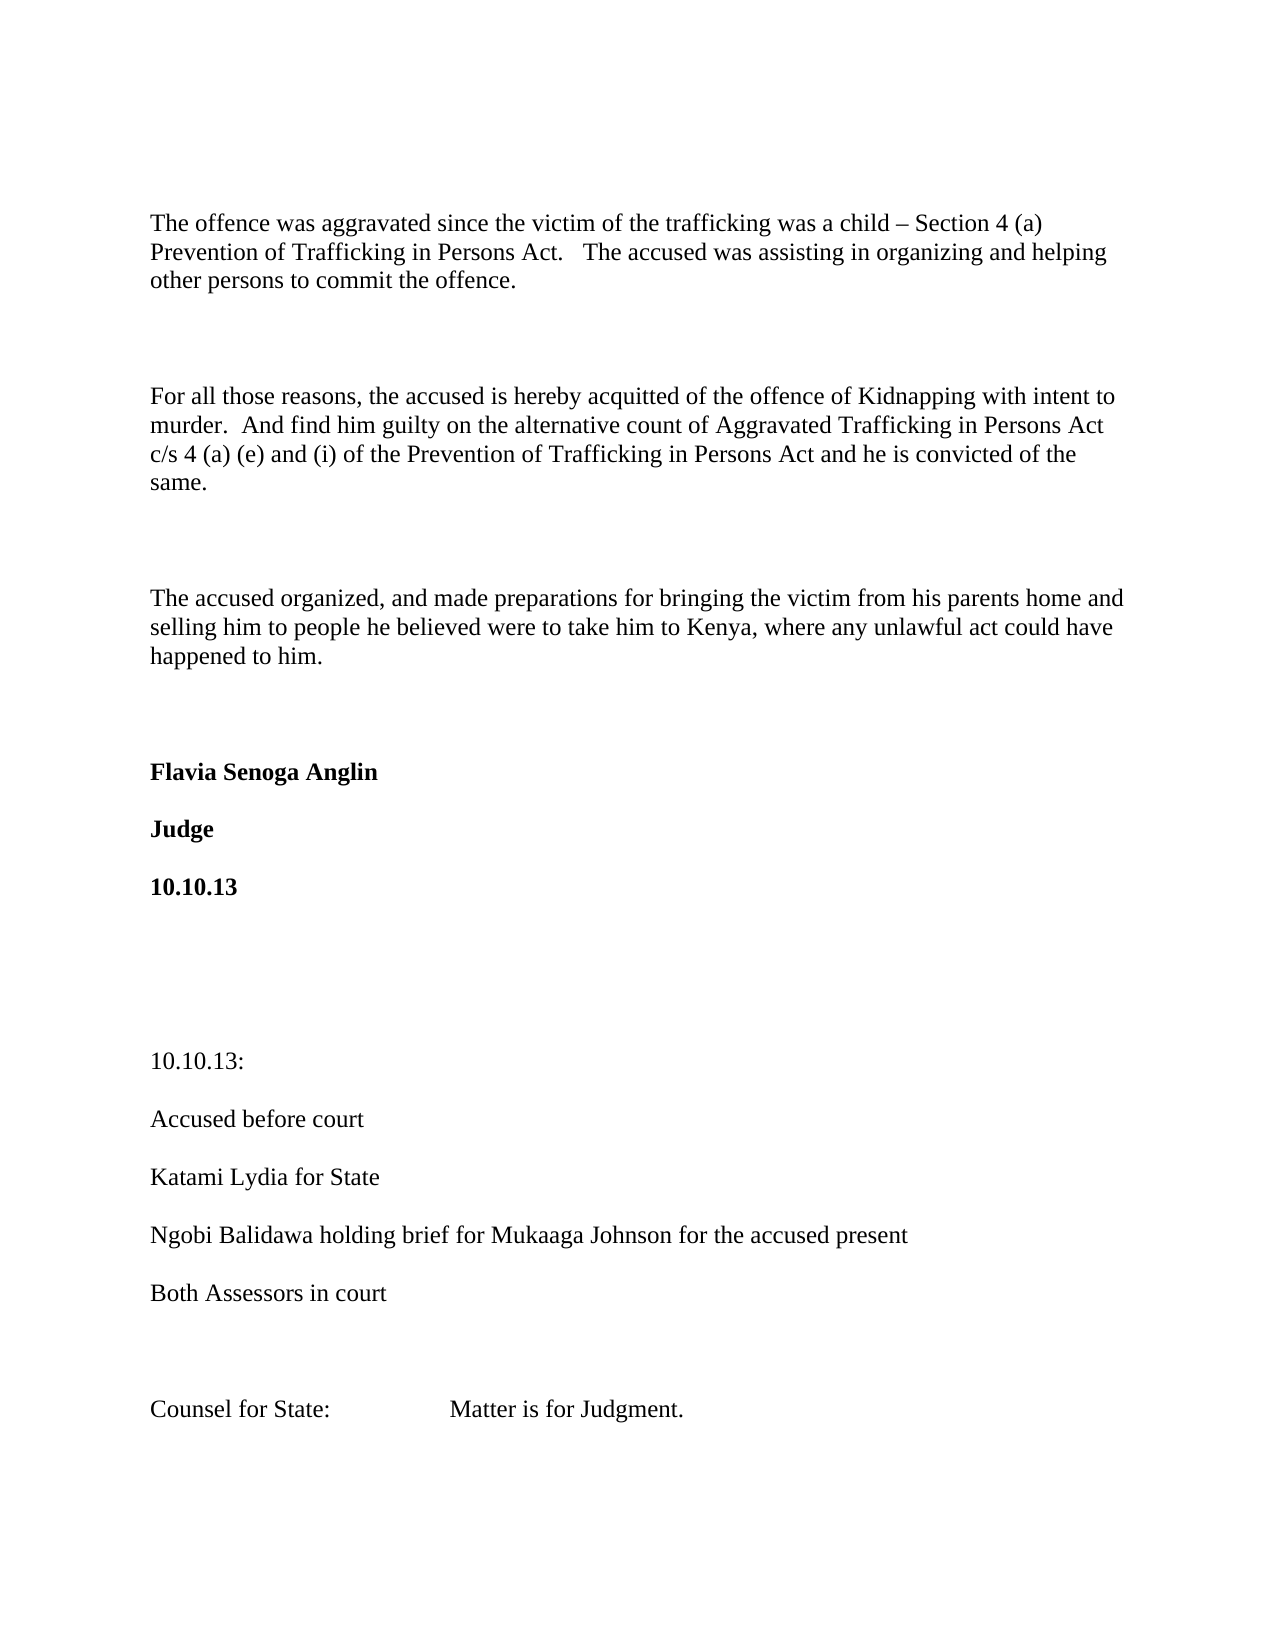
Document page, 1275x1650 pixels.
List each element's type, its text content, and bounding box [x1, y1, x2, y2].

text Judge [150, 814, 1125, 843]
text 10.10.13 [150, 872, 1125, 901]
text Katami Lydia for State [150, 1162, 1125, 1191]
text The accused organized, and made preparations for bringing the victim from his parents home and selling him to people he believed were to take him to Kenya, where any unlawful act could have happened to him. [150, 583, 1125, 669]
text Counsel for State: Matter is for Judgment. [150, 1394, 1125, 1422]
text Flavia Senoga Anglin [150, 757, 1125, 785]
text 10.10.13: [150, 1046, 1125, 1075]
text Ngobi Balidawa holding brief for Mukaaga Johnson for the accused present [150, 1220, 1125, 1249]
text Accused before court [150, 1104, 1125, 1133]
text For all those reasons, the accused is hereby acquitted of the offence of Kidnapping with intent to murder. And find him guilty on the alternative count of Aggravated Trafficking in Persons Act c/s 4 (a) (e) and (i) of the Prevention of Trafficking in Persons Act and he is convicted of the same. [150, 381, 1125, 496]
text The offence was aggravated since the victim of the trafficking was a child – Section 4 (a) Prevention of Trafficking in Persons Act. The accused was assisting in organizing and helping other persons to commit the offence. [150, 208, 1125, 294]
text Both Assessors in court [150, 1278, 1125, 1307]
